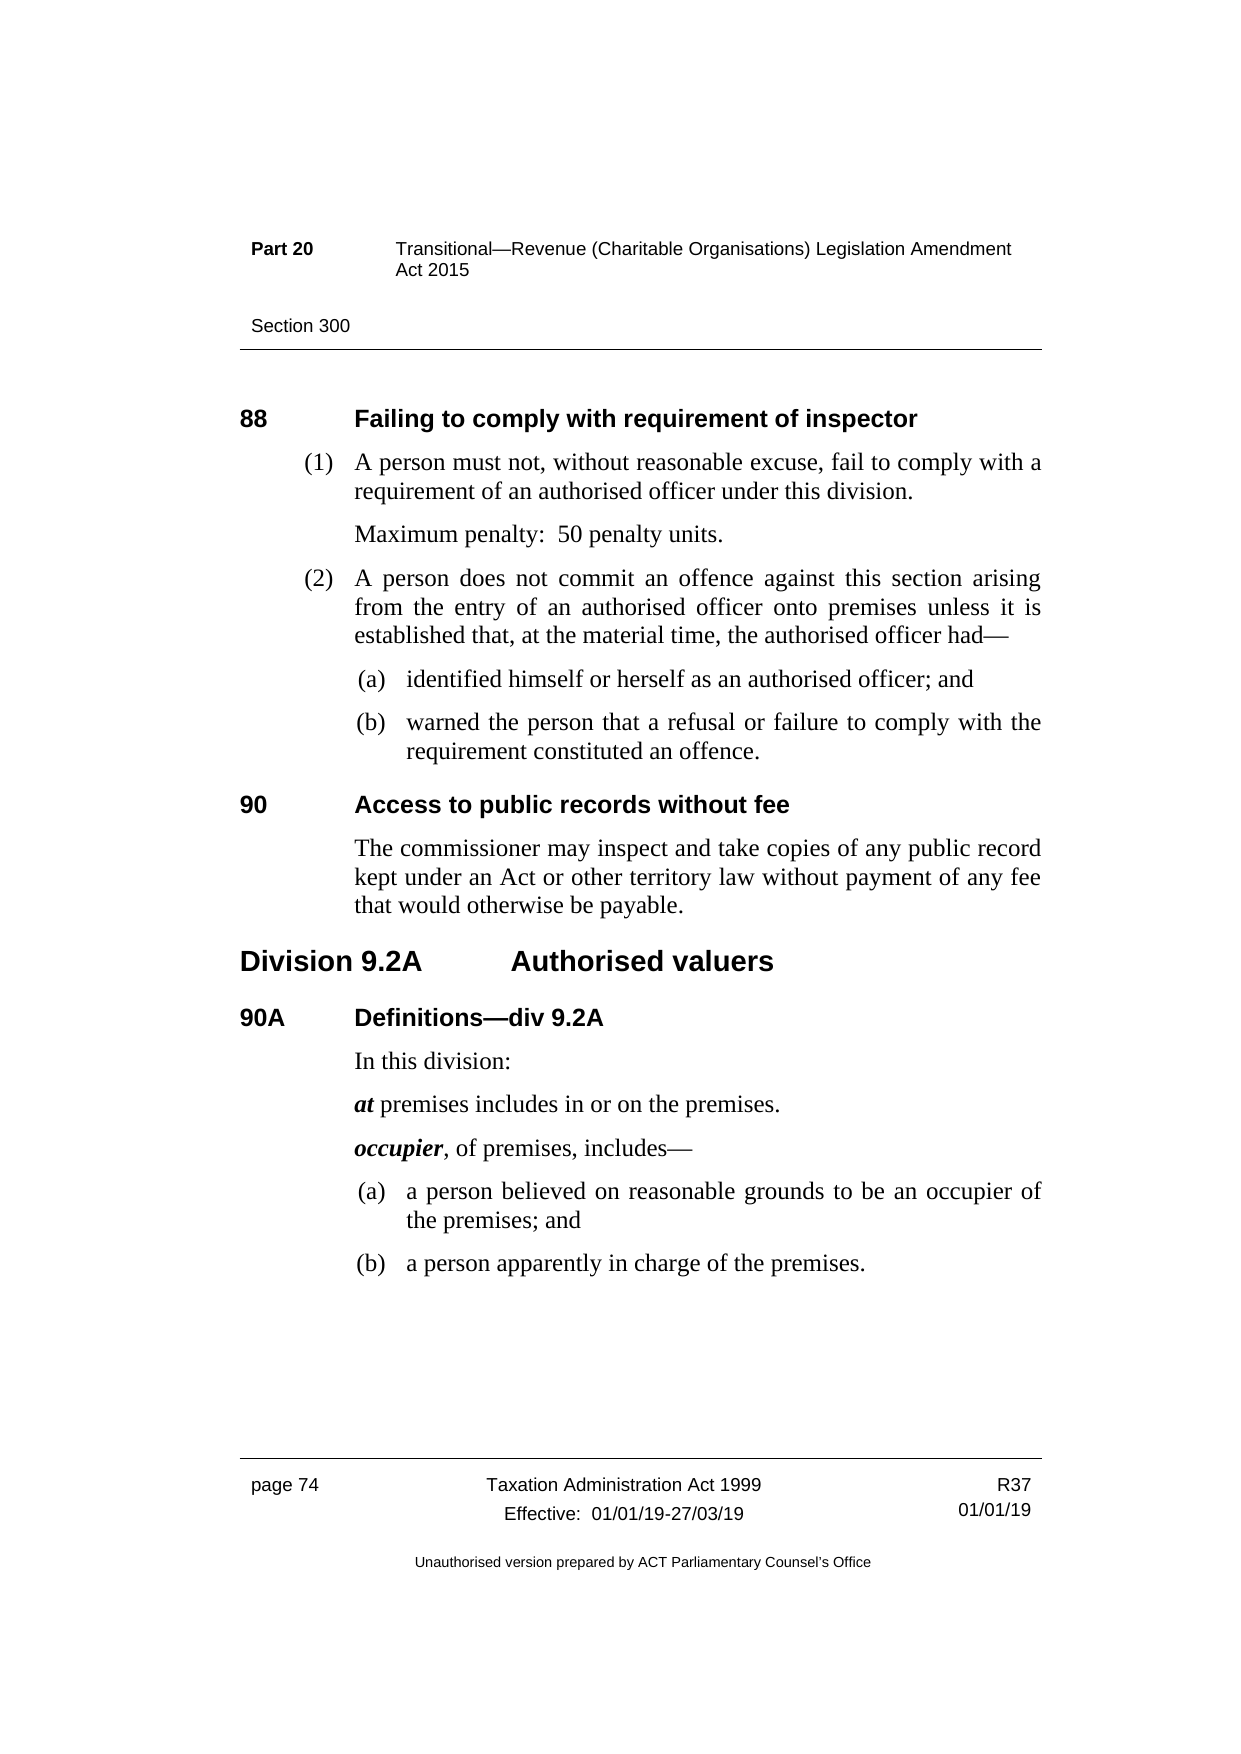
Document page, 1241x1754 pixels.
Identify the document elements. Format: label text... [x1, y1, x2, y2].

text Division 9.2A Authorised valuers [239, 944, 1042, 978]
text In this division: [354, 1046, 1042, 1075]
text The commissioner may inspect and take copies of any public record kept under an Act or other territory law without payment of any fee that would otherwise be payable. [354, 833, 1042, 919]
text 88 Failing to comply with requirement of inspector [239, 404, 1042, 433]
text (a) a person believed on reasonable grounds to be an occupier of the premises; and [239, 1176, 1042, 1233]
text at premises includes in or on the premises. [354, 1089, 1042, 1118]
text (2) A person does not commit an offence against this section arising from the entry of an authorised officer onto premises unless it is established that, at the material time, the authorised officer had— [239, 563, 1042, 649]
text occupier, of premises, includes— [354, 1133, 1042, 1161]
text (a) identified himself or herself as an authorised officer; and [239, 664, 1042, 692]
text (b) a person apparently in charge of the premises. [239, 1248, 1042, 1277]
text 90 Access to public records without fee [239, 789, 1042, 818]
text (1) A person must not, without reasonable excuse, fail to comply with a requirement of an authorised officer under this division. [239, 447, 1042, 505]
text (b) warned the person that a refusal or failure to comply with the requirement constituted an offence. [239, 707, 1042, 764]
text 90A Definitions—div 9.2A [239, 1003, 1042, 1031]
text Maximum penalty: 50 penalty units. [354, 519, 1042, 548]
